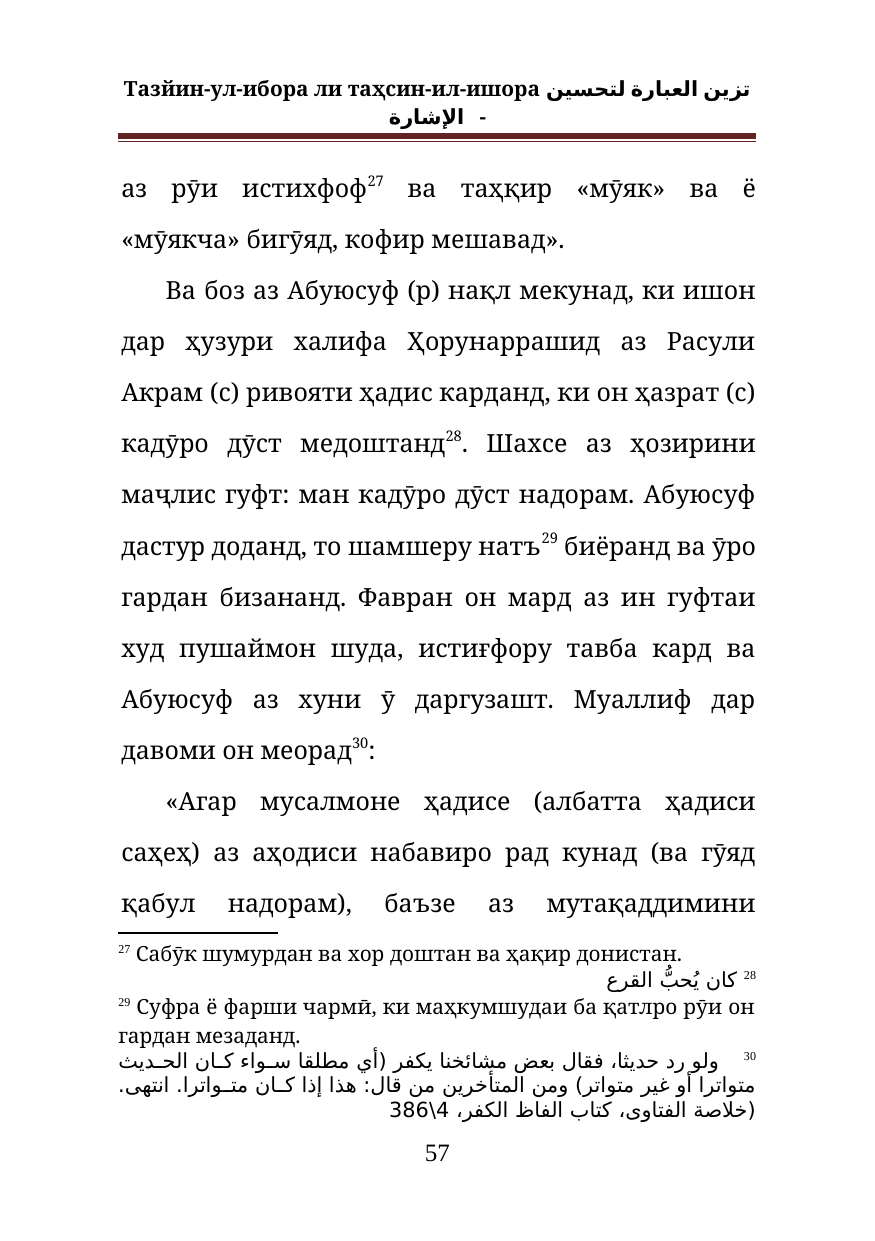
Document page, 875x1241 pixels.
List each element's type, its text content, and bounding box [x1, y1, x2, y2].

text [121, 171, 756, 256]
text Ва боз аз Абуюсуф (р) нақл мекунад, ки ишон дар ҳузури халифа Ҳорунаррашид аз Расули Акрам (с) ривояти ҳадис карданд, ки он ҳазрат (с) кадӯро дӯст медоштанд. Шахсе аз ҳозирини маҷлис гуфт: ман кадӯро дӯст надорам. Абуюсуф дастур доданд, то шамшеру натъ биёранд ва ӯро гардан бизананд. Фавран он мард аз ин гуфтаи худ пушаймон шуда, истиғфору тавба кард ва Абуюсуф аз хуни ӯ даргузашт. Муаллиф дар давоми он меорад: [121, 273, 756, 766]
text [121, 783, 756, 919]
